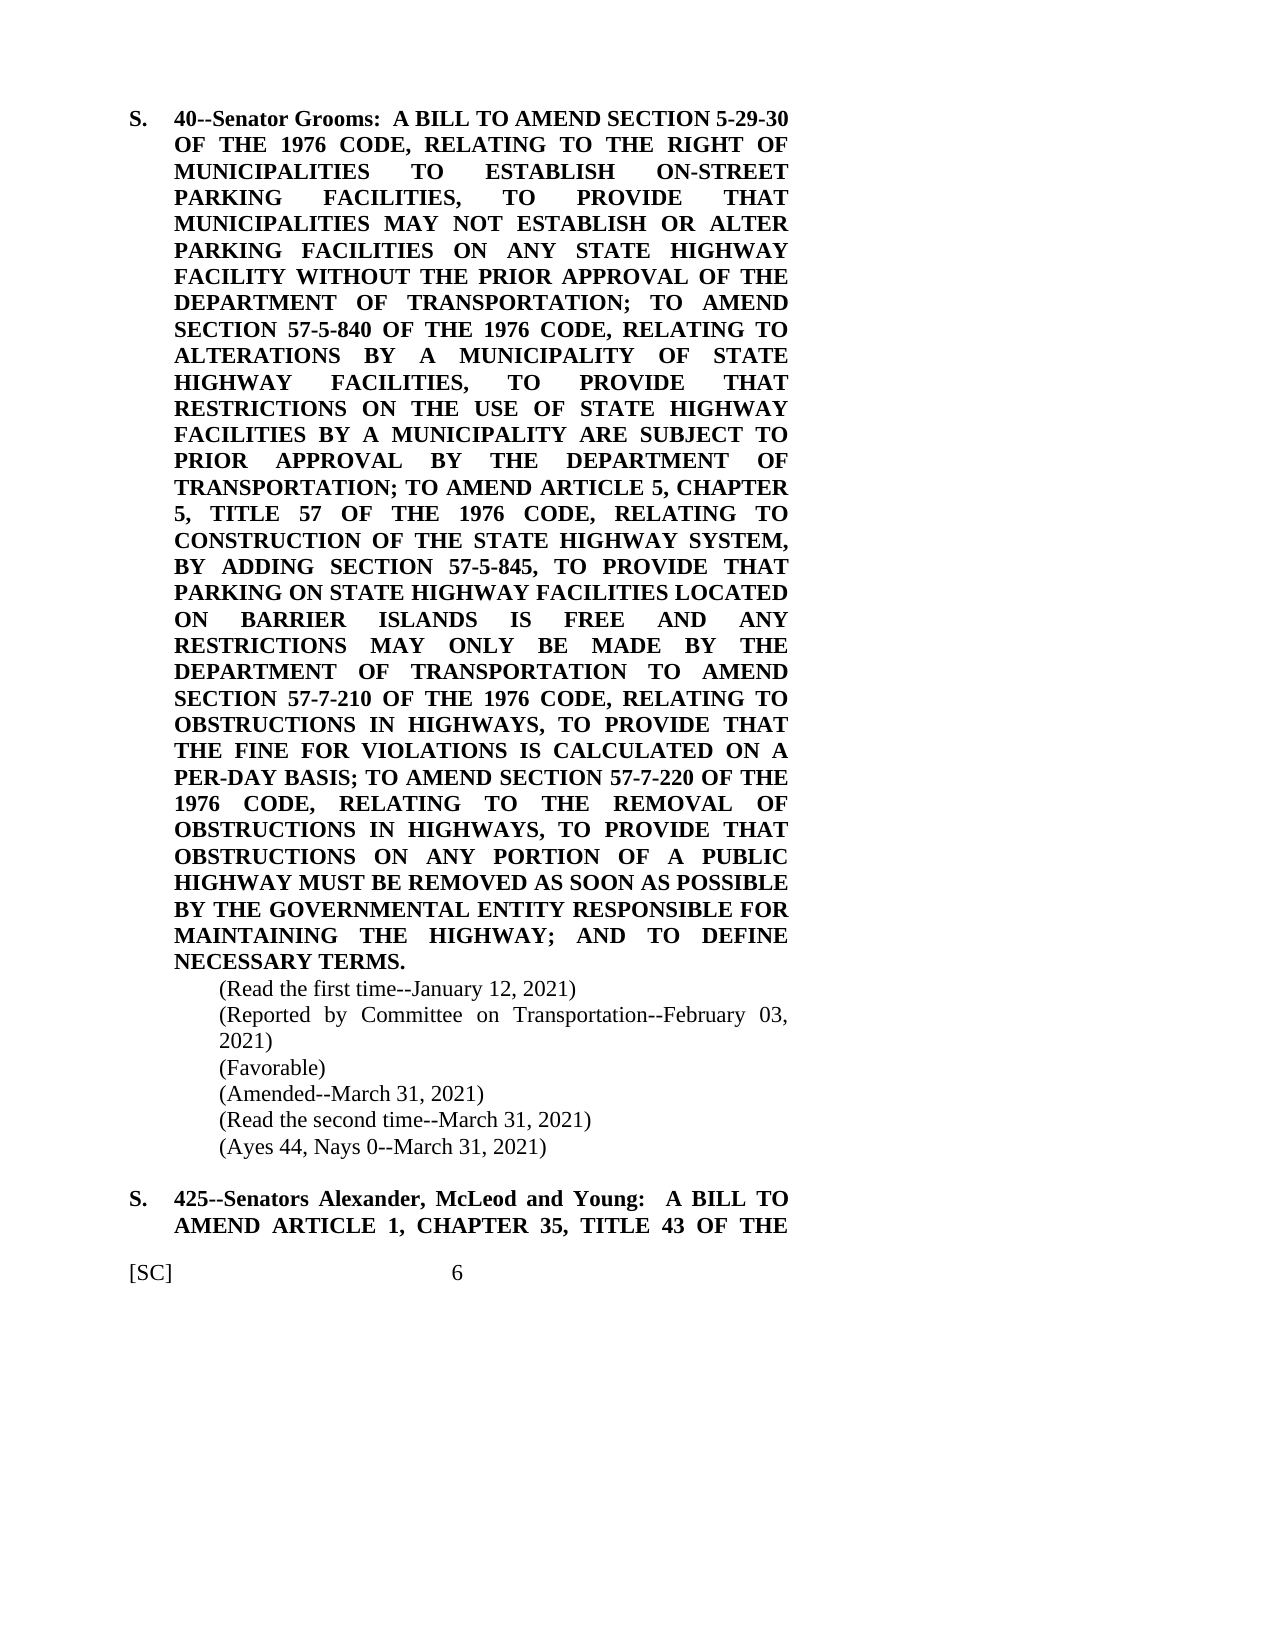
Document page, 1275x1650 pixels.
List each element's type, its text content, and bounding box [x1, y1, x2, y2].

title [129, 1186, 789, 1238]
text (Read the second time--March 31, 2021) [219, 1106, 789, 1133]
title S. 40--Senator Grooms: A BILL TO AMEND SECTION 5-29-30 OF THE 1976 CODE, RELATING TO THE RIGHT OF MUNICIPALITIES TO ESTABLISH ON-STREET PARKING FACILITIES, TO PROVIDE THAT MUNICIPALITIES MAY NOT ESTABLISH OR ALTER PARKING FACILITIES ON ANY STATE HIGHWAY FACILITY WITHOUT THE PRIOR APPROVAL OF THE DEPARTMENT OF TRANSPORTATION; TO AMEND SECTION 57-5-840 OF THE 1976 CODE, RELATING TO ALTERATIONS BY A MUNICIPALITY OF STATE HIGHWAY FACILITIES, TO PROVIDE THAT RESTRICTIONS ON THE USE OF STATE HIGHWAY FACILITIES BY A MUNICIPALITY ARE SUBJECT TO PRIOR APPROVAL BY THE DEPARTMENT OF TRANSPORTATION; TO AMEND ARTICLE 5, CHAPTER 5, TITLE 57 OF THE 1976 CODE, RELATING TO CONSTRUCTION OF THE STATE HIGHWAY SYSTEM, BY ADDING SECTION 57-5-845, TO PROVIDE THAT PARKING ON STATE HIGHWAY FACILITIES LOCATED ON BARRIER ISLANDS IS FREE AND ANY RESTRICTIONS MAY ONLY BE MADE BY THE DEPARTMENT OF TRANSPORTATION TO AMEND SECTION 57-7-210 OF THE 1976 CODE, RELATING TO OBSTRUCTIONS IN HIGHWAYS, TO PROVIDE THAT THE FINE FOR VIOLATIONS IS CALCULATED ON A PER-DAY BASIS; TO AMEND SECTION 57-7-220 OF THE 1976 CODE, RELATING TO THE REMOVAL OF OBSTRUCTIONS IN HIGHWAYS, TO PROVIDE THAT OBSTRUCTIONS ON ANY PORTION OF A PUBLIC HIGHWAY MUST BE REMOVED AS SOON AS POSSIBLE BY THE GOVERNMENTAL ENTITY RESPONSIBLE FOR MAINTAINING THE HIGHWAY; AND TO DEFINE NECESSARY TERMS. [129, 105, 789, 975]
text (Read the first time--January 12, 2021) [219, 975, 789, 1001]
text (Reported by Committee on Transportation--February 03, 2021) [219, 1001, 789, 1054]
text (Favorable) [219, 1054, 789, 1080]
text (Ayes 44, Nays 0--March 31, 2021) [219, 1133, 789, 1159]
text (Amended--March 31, 2021) [219, 1080, 789, 1106]
